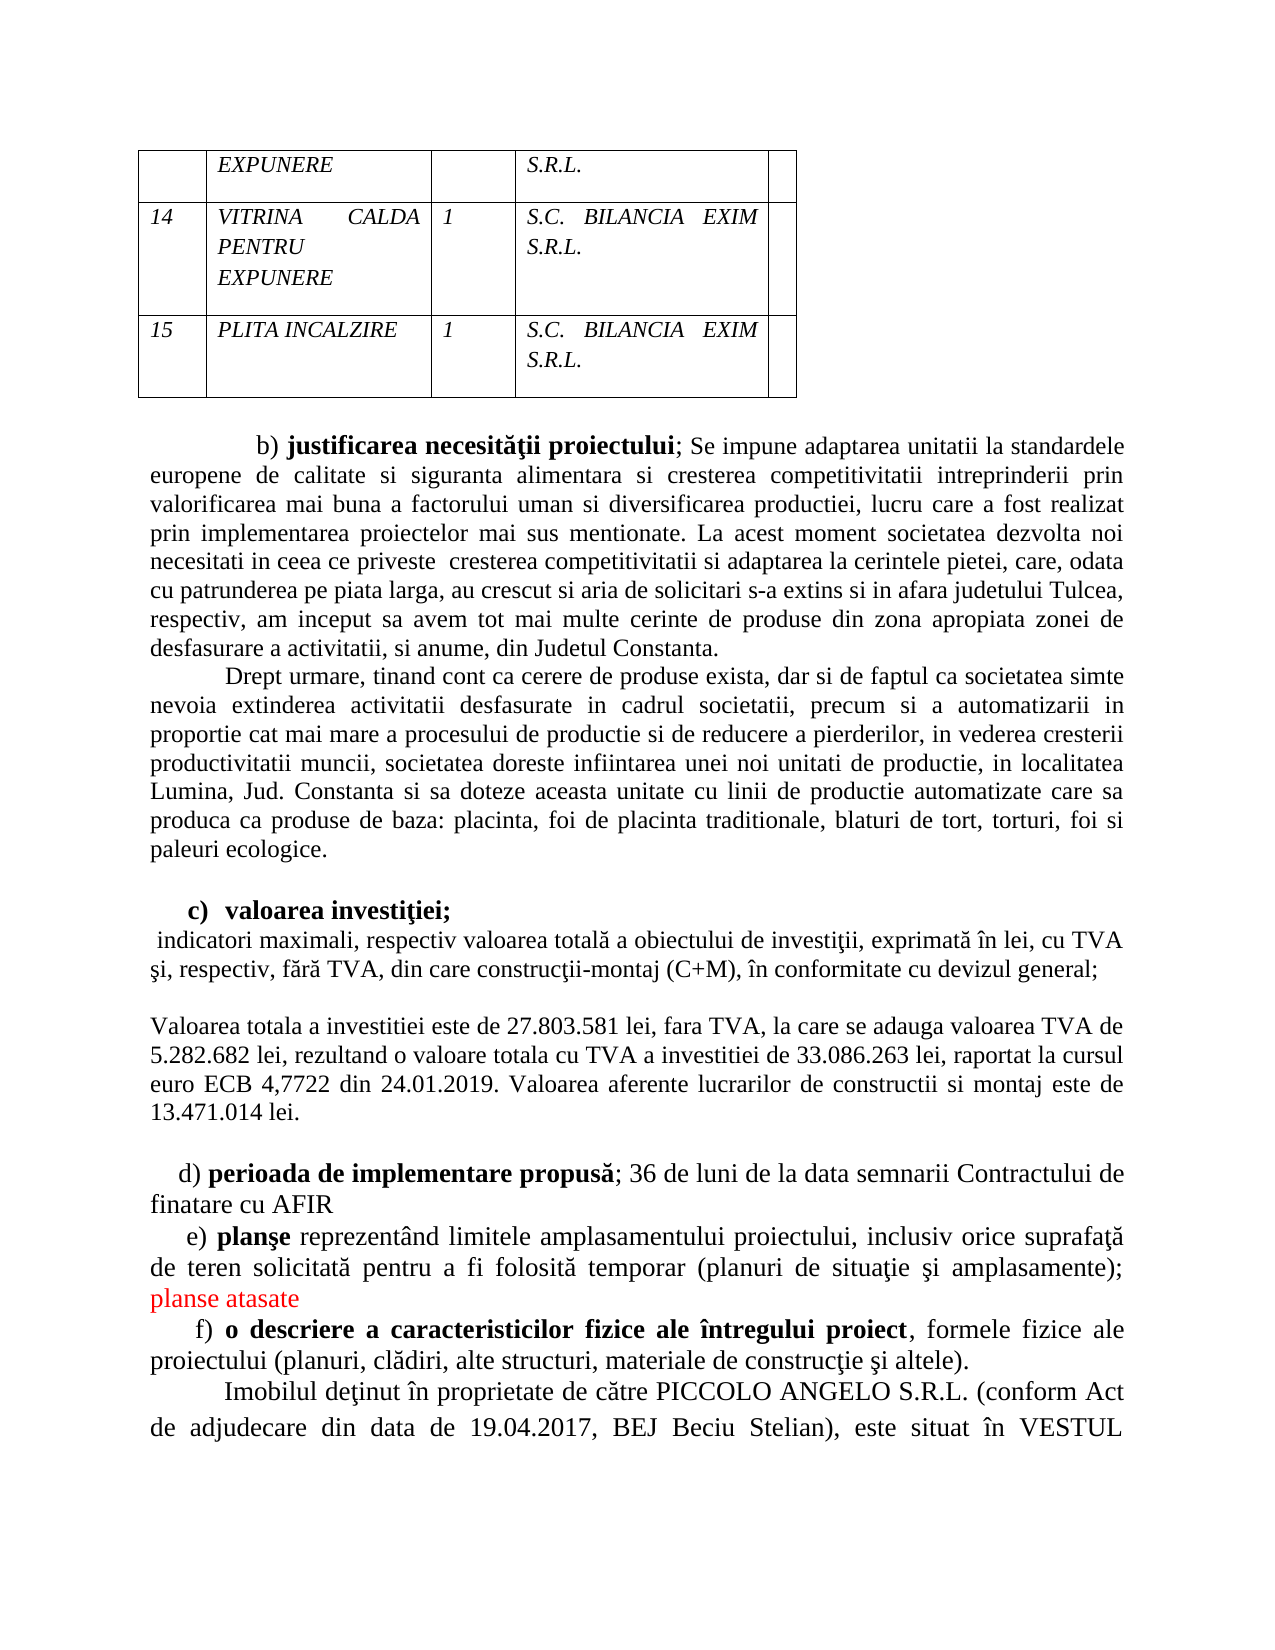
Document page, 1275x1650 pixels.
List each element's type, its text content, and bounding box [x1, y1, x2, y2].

table_cell 1 [432, 203, 515, 314]
list valoarea investiţiei; [187, 894, 1125, 925]
text indicatori maximali, respectiv valoarea totală a obiectului de investiţii, exprimată în lei, cu TVA şi, respectiv, fără TVA, din care construcţii-montaj (C+M), în conformitate cu devizul general; [150, 925, 1125, 982]
table_cell [769, 316, 796, 397]
text d) perioada de implementare propusă; 36 de luni de la data semnarii Contractului de finatare cu AFIR [150, 1157, 1125, 1220]
text b) justificarea necesităţii proiectului; Se impune adaptarea unitatii la standardele europene de calitate si siguranta alimentara si cresterea competitivitatii intreprinderii prin valorificarea mai buna a factorului uman si diversificarea productiei, lucru care a fost realizat prin implementarea proiectelor mai sus mentionate. La acest moment societatea dezvolta noi necesitati in ceea ce priveste cresterea competitivitatii si adaptarea la cerintele pietei, care, odata cu patrunderea pe piata larga, au crescut si aria de solicitari s-a extins si in afara judetului Tulcea, respectiv, am inceput sa avem tot mai multe cerinte de produse din zona apropiata zonei de desfasurare a activitatii, si anume, din Judetul Constanta. [150, 429, 1125, 661]
table_cell 13 [139, 151, 206, 202]
table_cell VITRINA CALDA PENTRU EXPUNERE [207, 203, 431, 314]
table_cell S.C. BILANCIA EXIM S.R.L. [516, 316, 768, 397]
table_cell [769, 203, 796, 314]
table_cell S.C. BILANCIA EXIM S.R.L. [516, 203, 768, 314]
text f) o descriere a caracteristicilor fizice ale întregului proiect, formele fizice ale proiectului (planuri, clădiri, alte structuri, materiale de construcţie şi altele). [150, 1313, 1125, 1375]
table_cell 14 [139, 203, 206, 314]
text Valoarea totala a investitiei este de 27.803.581 lei, fara TVA, la care se adauga valoarea TVA de 5.282.682 lei, rezultand o valoare totala cu TVA a investitiei de 33.086.263 lei, raportat la cursul euro ECB 4,7722 din 24.01.2019. Valoarea aferente lucrarilor de constructii si montaj este de 13.471.014 lei. [150, 1011, 1125, 1126]
table_cell [769, 151, 796, 202]
text e) planşe reprezentând limitele amplasamentului proiectului, inclusiv orice suprafaţă de teren solicitată pentru a fi folosită temporar (planuri de situaţie şi amplasamente); planse atasate [150, 1220, 1125, 1313]
table_cell 15 [139, 316, 206, 397]
text Drept urmare, tinand cont ca cerere de produse exista, dar si de faptul ca societatea simte nevoia extinderea activitatii desfasurate in cadrul societatii, precum si a automatizarii in proportie cat mai mare a procesului de productie si de reducere a pierderilor, in vederea cresterii productivitatii muncii, societatea doreste infiintarea unei noi unitati de productie, in localitatea Lumina, Jud. Constanta si sa doteze aceasta unitate cu linii de productie automatizate care sa produca ca produse de baza: placinta, foi de placinta traditionale, blaturi de tort, torturi, foi si paleuri ecologice. [150, 661, 1125, 863]
table_cell 1 [432, 151, 515, 202]
table_cell PLITA INCALZIRE [207, 316, 431, 397]
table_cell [207, 151, 431, 202]
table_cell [516, 151, 768, 202]
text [150, 1375, 1125, 1442]
table_cell 1 [432, 316, 515, 397]
